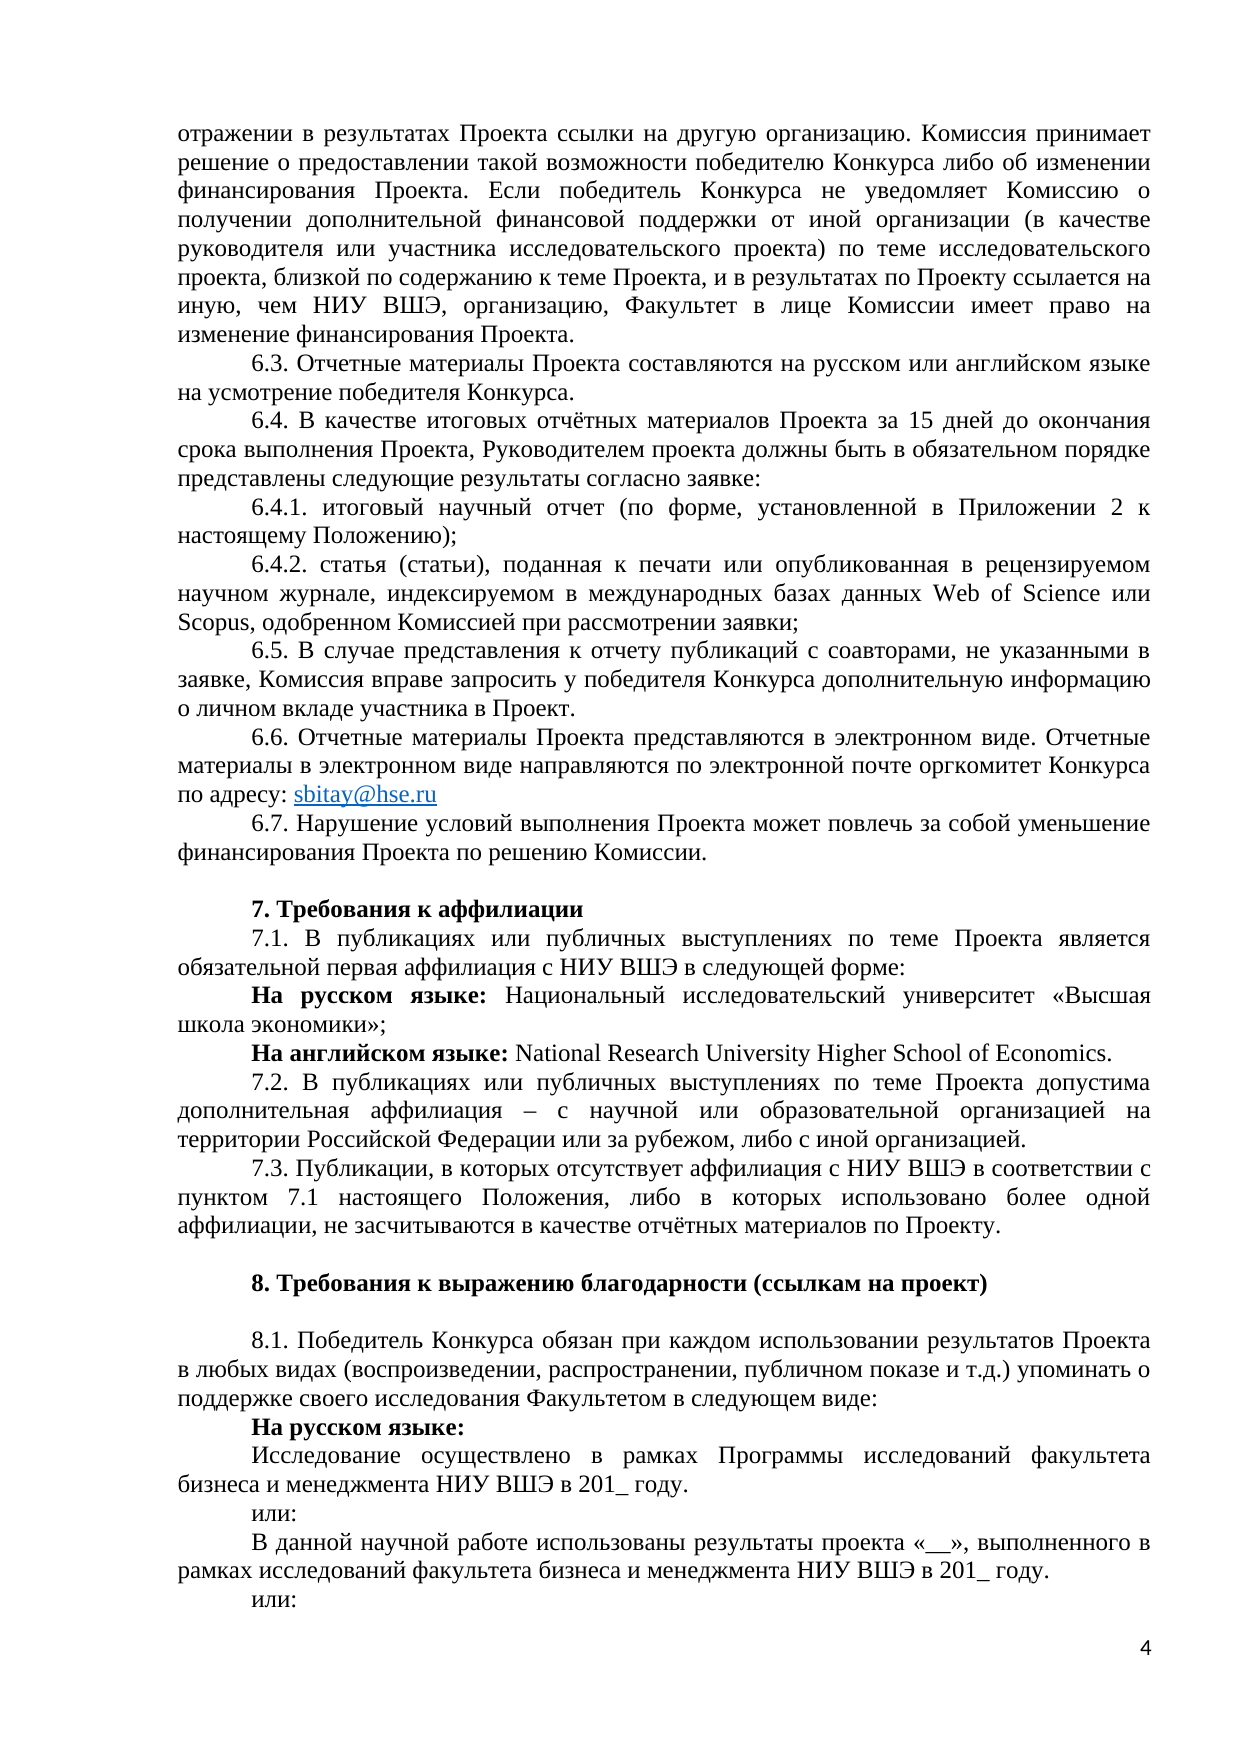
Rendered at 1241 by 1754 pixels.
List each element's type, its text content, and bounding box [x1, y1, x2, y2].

text 6.4.1. итоговый научный отчет (по форме, установленной в Приложении 2 к настоящему Положению); [177, 492, 1152, 549]
text 6.4.2. статья (статьи), поданная к печати или опубликованная в рецензируемом научном журнале, индексируемом в международных базах данных Web of Science или Scopus, одобренном Комиссией при рассмотрении заявки; [177, 549, 1152, 636]
text На английском языке: National Research University Higher School of Economics. [177, 1038, 1152, 1067]
text 6.6. Отчетные материалы Проекта представляются в электронном виде. Отчетные материалы в электронном виде направляются по электронной почте оргкомитет Конкурса по адресу: sbitay@hse.ru [177, 722, 1152, 808]
text 7.2. В публикациях или публичных выступлениях по теме Проекта допустима дополнительная аффилиация – с научной или образовательной организацией на территории Российской Федерации или за рубежом, либо с иной организацией. [177, 1067, 1152, 1153]
text 7. Требования к аффилиации [177, 894, 1152, 923]
text На русском языке: [177, 1412, 1152, 1441]
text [177, 118, 1152, 348]
text 8.1. Победитель Конкурса обязан при каждом использовании результатов Проекта в любых видах (воспроизведении, распространении, публичном показе и т.д.) упоминать о поддержке своего исследования Факультетом в следующем виде: [177, 1326, 1152, 1412]
text Исследование осуществлено в рамках Программы исследований факультета бизнеса и менеджмента НИУ ВШЭ в 201_ году. [177, 1441, 1152, 1498]
text 6.3. Отчетные материалы Проекта составляются на русском или английском языке на усмотрение победителя Конкурса. [177, 348, 1152, 406]
text 7.1. В публикациях или публичных выступлениях по теме Проекта является обязательной первая аффилиация с НИУ ВШЭ в следующей форме: [177, 923, 1152, 981]
text На русском языке: Национальный исследовательский университет «Высшая школа экономики»; [177, 981, 1152, 1038]
text 6.4. В качестве итоговых отчётных материалов Проекта за 15 дней до окончания срока выполнения Проекта, Руководителем проекта должны быть в обязательном порядке представлены следующие результаты согласно заявке: [177, 406, 1152, 492]
text 6.5. В случае представления к отчету публикаций с соавторами, не указанными в заявке, Комиссия вправе запросить у победителя Конкурса дополнительную информацию о личном вкладе участника в Проект. [177, 636, 1152, 722]
text В данной научной работе использованы результаты проекта «__», выполненного в рамках исследований факультета бизнеса и менеджмента НИУ ВШЭ в 201_ году. [177, 1527, 1152, 1584]
text 8. Требования к выражению благодарности (ссылкам на проект) [177, 1268, 1152, 1297]
text или: [177, 1498, 1152, 1527]
text 6.7. Нарушение условий выполнения Проекта может повлечь за собой уменьшение финансирования Проекта по решению Комиссии. [177, 808, 1152, 866]
text или: [177, 1584, 1152, 1613]
text 7.3. Публикации, в которых отсутствует аффилиация с НИУ ВШЭ в соответствии с пунктом 7.1 настоящего Положения, либо в которых использовано более одной аффилиации, не засчитываются в качестве отчётных материалов по Проекту. [177, 1153, 1152, 1239]
